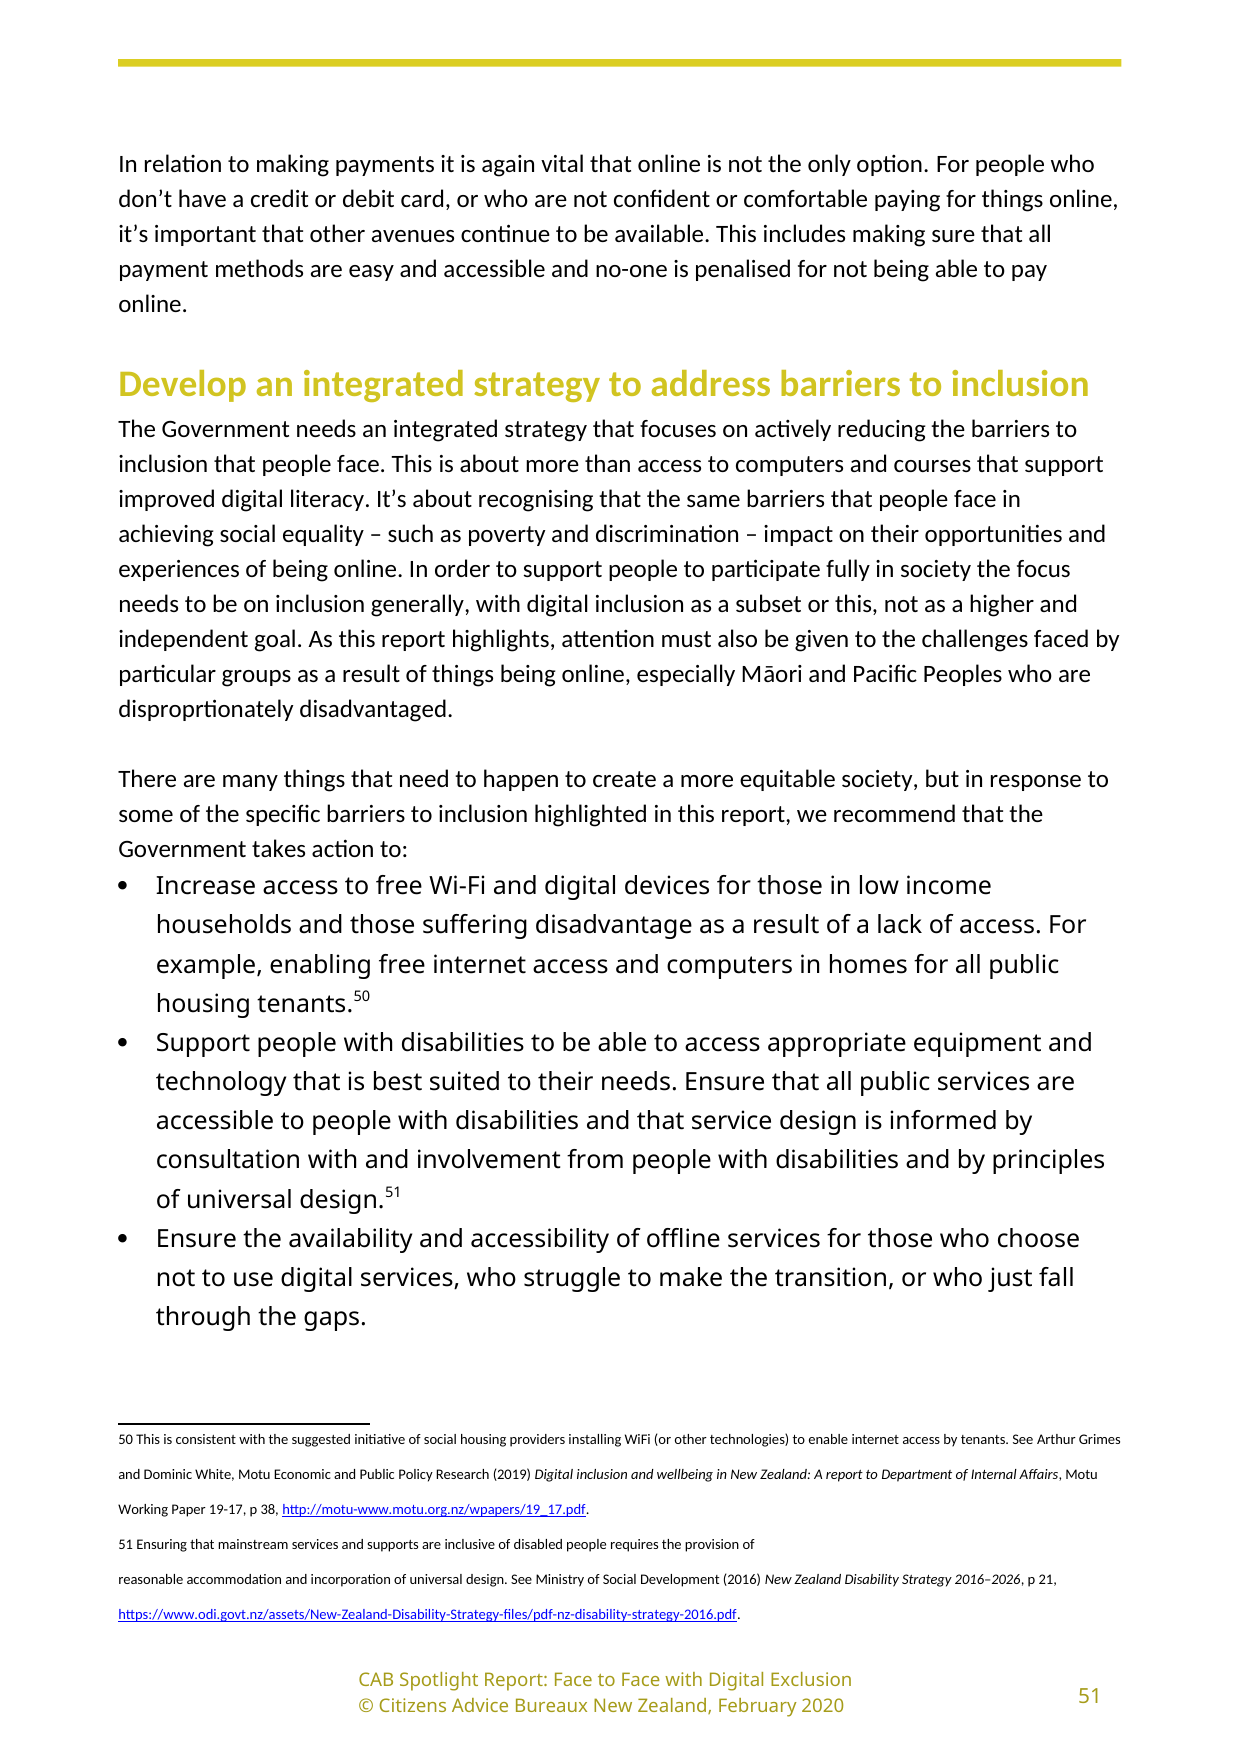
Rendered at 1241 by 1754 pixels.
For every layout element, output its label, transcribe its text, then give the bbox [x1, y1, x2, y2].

list Increase access to free Wi-Fi and digital devices for those in low income households and those suffering disadvantage as a result of a lack of access. For example, enabling free internet access and computers in homes for all public housing tenants. [118, 868, 1122, 1019]
list Support people with disabilities to be able to access appropriate equipment and technology that is best suited to their needs. Ensure that all public services are accessible to people with disabilities and that service design is informed by consultation with and involvement from people with disabilities and by principles of universal design. [118, 1024, 1122, 1215]
text The Government needs an integrated strategy that focuses on actively reducing the barriers to inclusion that people face. This is about more than access to computers and courses that support improved digital literacy. It’s about recognising that the same barriers that people face in achieving social equality – such as poverty and discrimination – impact on their opportunities and experiences of being online. In order to support people to participate fully in society the focus needs to be on inclusion generally, with digital inclusion as a subset or this, not as a higher and independent goal. As this report highlights, attention must also be given to the challenges faced by particular groups as a result of things being online, especially Māori and Pacific Peoples who are disproprtionately disadvantaged. [118, 413, 1122, 723]
text There are many things that need to happen to create a more equitable society, but in response to some of the specific barriers to inclusion highlighted in this report, we recommend that the Government takes action to: [118, 763, 1122, 863]
list Ensure the availability and accessibility of offline services for those who choose not to use digital services, who struggle to make the transition, or who just fall through the gaps. [118, 1220, 1122, 1333]
text In relation to making payments it is again vital that online is not the only option. For people who don’t have a credit or debit card, or who are not confident or comfortable paying for things online, it’s important that other avenues continue to be available. This includes making sure that all payment methods are easy and accessible and no-one is penalised for not being able to pay online. [118, 148, 1122, 318]
subtitle Develop an integrated strategy to address barriers to inclusion [118, 360, 1122, 406]
